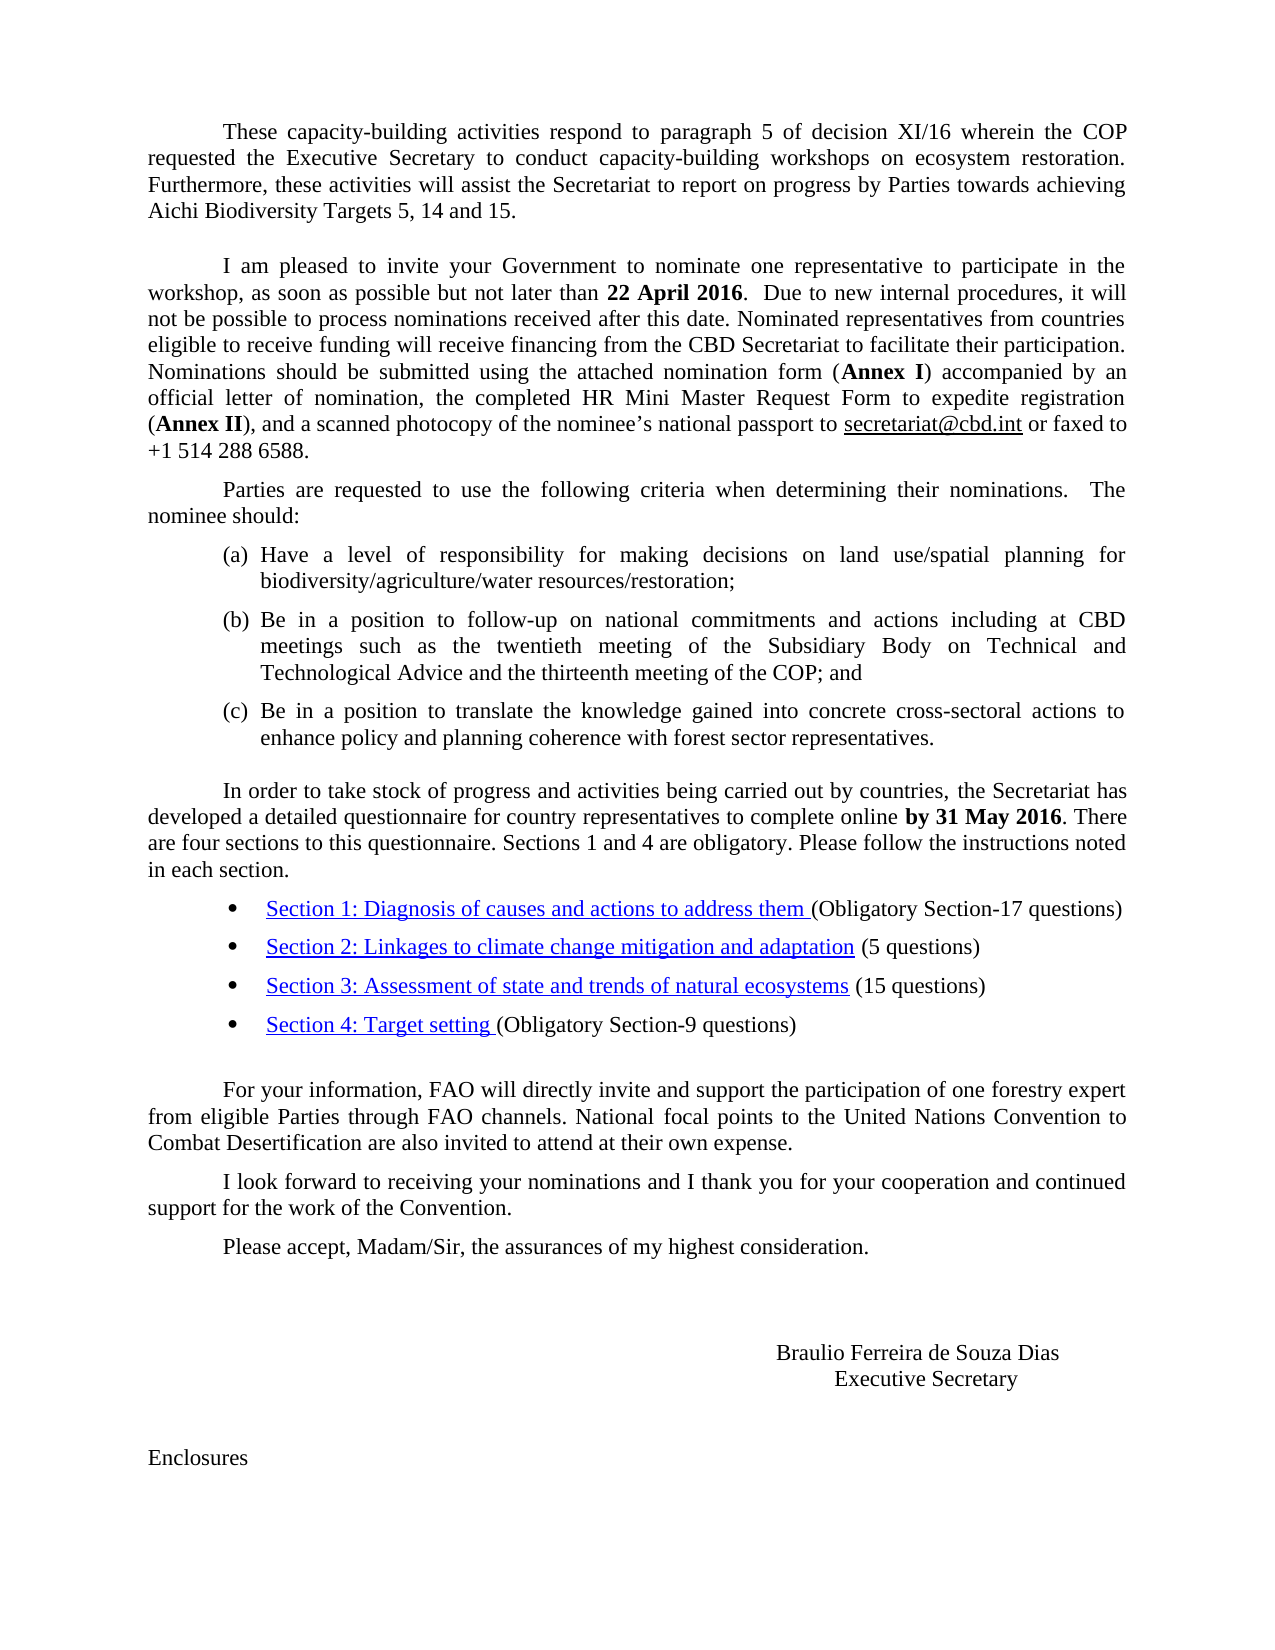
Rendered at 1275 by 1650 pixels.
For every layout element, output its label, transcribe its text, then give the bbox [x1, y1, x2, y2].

list Be in a position to translate the knowledge gained into concrete cross-sectoral actions to enhance policy and planning coherence with forest sector representatives. [223, 698, 1127, 750]
text Executive Secretary [148, 1365, 1127, 1391]
text I look forward to receiving your nominations and I thank you for your cooperation and continued support for the work of the Convention. [148, 1168, 1127, 1221]
text These capacity-building activities respond to paragraph 5 of decision XI/16 wherein the COP requested the Executive Secretary to conduct capacity-building workshops on ecosystem restoration. Furthermore, these activities will assist the Secretariat to report on progress by Parties towards achieving Aichi Biodiversity Targets 5, 14 and 15. [148, 118, 1127, 223]
list Section 3: Assessment of state and trends of natural ecosystems (15 questions) [229, 972, 1127, 999]
list Have a level of responsibility for making decisions on land use/spatial planning for biodiversity/agriculture/water resources/restoration; [223, 541, 1127, 593]
list Section 1: Diagnosis of causes and actions to address them (Obligatory Section-17 questions) [229, 894, 1127, 921]
text Braulio Ferreira de Souza Dias [148, 1338, 1127, 1365]
text For your information, FAO will directly invite and support the participation of one forestry expert from eligible Parties through FAO channels. National focal points to the United Nations Convention to Combat Desertification are also invited to attend at their own expense. [148, 1076, 1127, 1155]
text In order to take stock of progress and activities being carried out by countries, the Secretariat has developed a detailed questionnaire for country representatives to complete online by 31 May 2016. There are four sections to this questionnaire. Sections 1 and 4 are obligatory. Please follow the instructions noted in each section. [148, 777, 1127, 882]
text I am pleased to invite your Government to nominate one representative to participate in the workshop, as soon as possible but not later than 22 April 2016. Due to new internal procedures, it will not be possible to process nominations received after this date. Nominated representatives from countries eligible to receive funding will receive financing from the CBD Secretariat to facilitate their participation. Nominations should be submitted using the attached nomination form (Annex I) accompanied by an official letter of nomination, the completed HR Mini Master Request Form to expedite registration (Annex II), and a scanned photocopy of the nominee’s national passport to secretariat@cbd.int or faxed to +1 514 288 6588. [148, 252, 1127, 463]
text Enclosures [148, 1444, 1127, 1470]
text Please accept, Madam/Sir, the assurances of my highest consideration. [148, 1233, 1127, 1259]
list Be in a position to follow-up on national commitments and actions including at CBD meetings such as the twentieth meeting of the Subsidiary Body on Technical and Technological Advice and the thirteenth meeting of the COP; and [223, 606, 1127, 685]
text Parties are requested to use the following criteria when determining their nominations. The nominee should: [148, 476, 1127, 528]
list Section 2: Linkages to climate change mitigation and adaptation (5 questions) [229, 933, 1127, 960]
list Section 4: Target setting (Obligatory Section-9 questions) [229, 1011, 1127, 1037]
